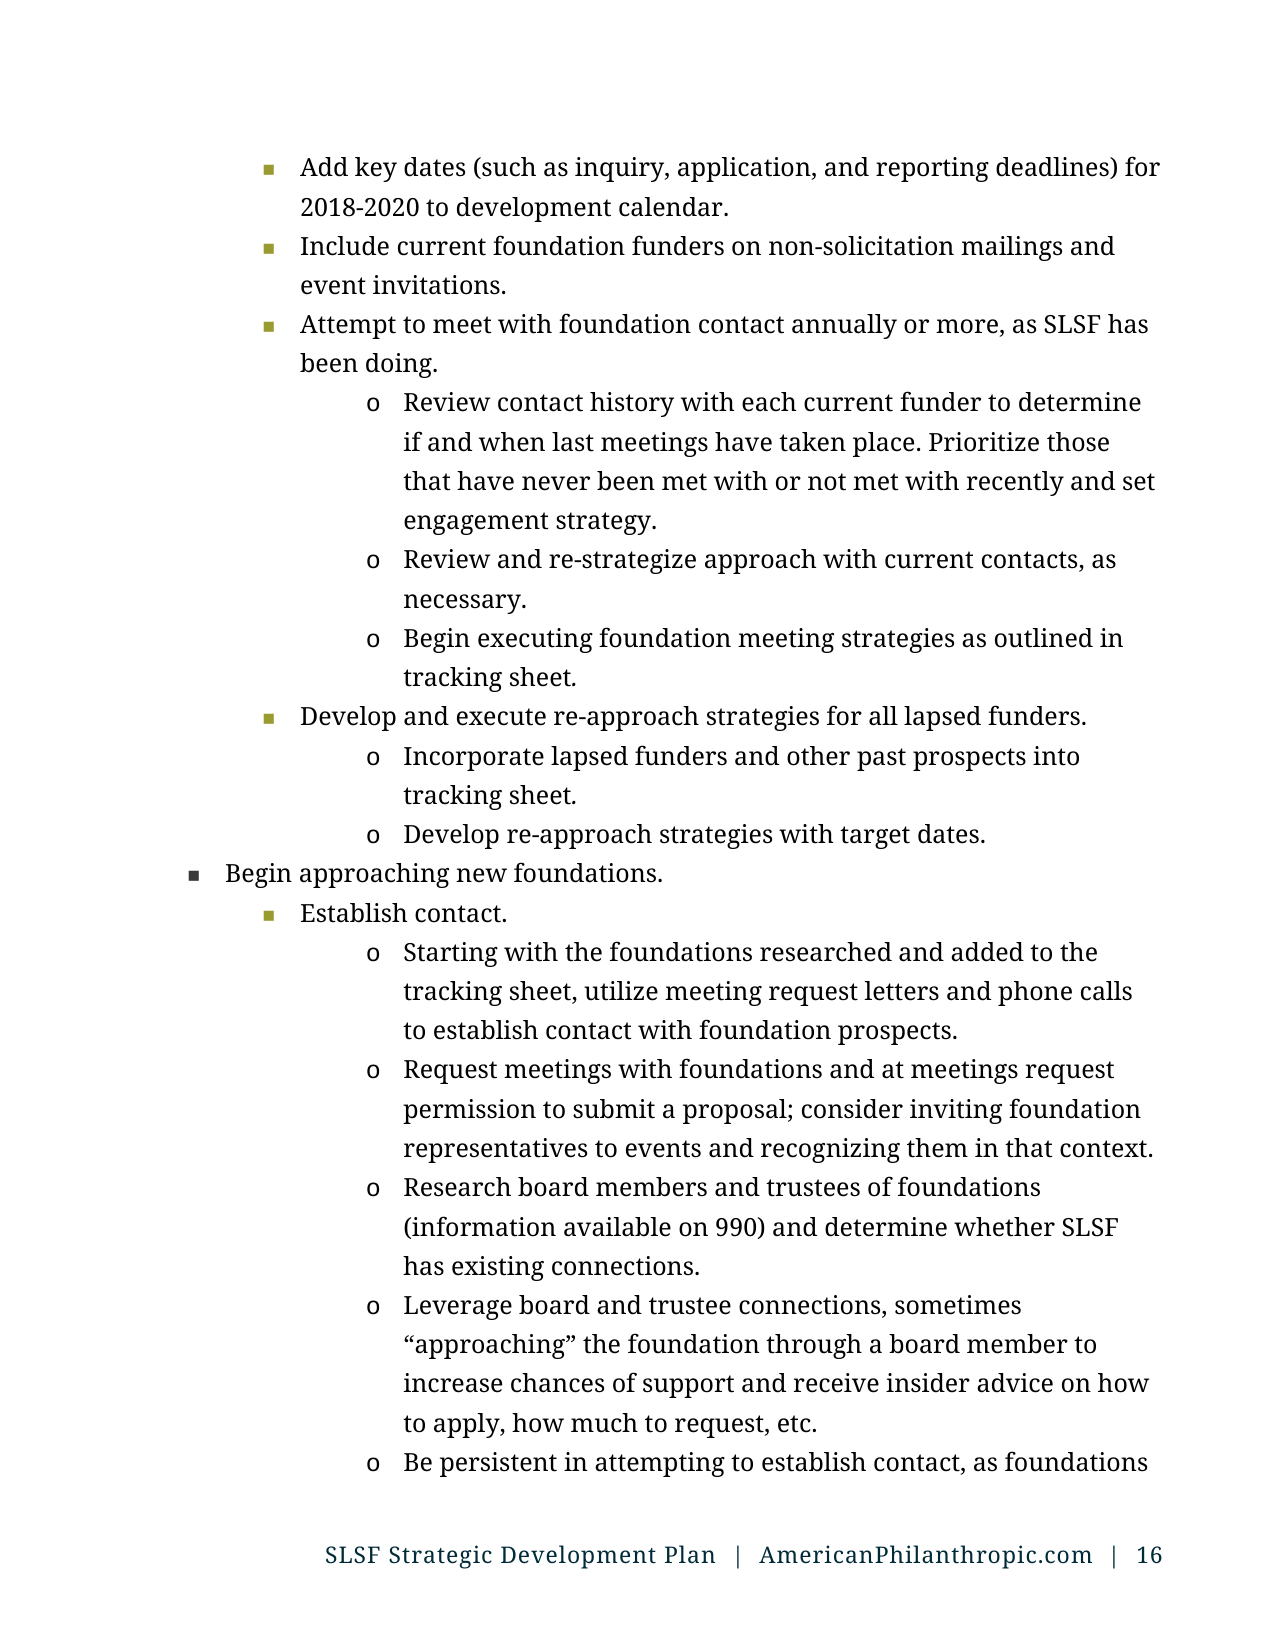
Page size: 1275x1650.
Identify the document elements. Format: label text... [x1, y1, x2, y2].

list Develop re-approach strategies with target dates. [366, 817, 1156, 851]
list Review contact history with each current funder to determine if and when last meetings have taken place. Prioritize those that have never been met with or not met with recently and set engagement strategy. [366, 385, 1156, 537]
text Develop and execute re-approach strategies for all lapsed funders. [262, 699, 1162, 733]
list Starting with the foundations researched and added to the tracking sheet, utilize meeting request letters and phone calls to establish contact with foundation prospects. [366, 934, 1156, 1047]
list Research board members and trustees of foundations (information available on 990) and determine whether SLSF has existing connections. [366, 1170, 1156, 1282]
list Review and re-strategize approach with current contacts, as necessary. [366, 542, 1156, 615]
list Begin executing foundation meeting strategies as outlined in tracking sheet. [366, 620, 1156, 694]
text Add key dates (such as inquiry, application, and reporting deadlines) for 2018-2020 to development calendar. [262, 150, 1162, 223]
text Establish contact. [262, 895, 1162, 929]
text Include current foundation funders on non-solicitation mailings and event invitations. [262, 228, 1162, 302]
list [366, 1444, 1156, 1479]
list Leverage board and trustee connections, sometimes “approaching” the foundation through a board member to increase chances of support and receive insider advice on how to apply, how much to request, etc. [366, 1287, 1156, 1439]
text Attempt to meet with foundation contact annually or more, as SLSF has been doing. [262, 307, 1162, 380]
list Request meetings with foundations and at meetings request permission to submit a proposal; consider inviting foundation representatives to events and recognizing them in that context. [366, 1052, 1156, 1165]
list Begin approaching new foundations. [187, 856, 1162, 890]
list Incorporate lapsed funders and other past prospects into tracking sheet. [366, 738, 1156, 812]
